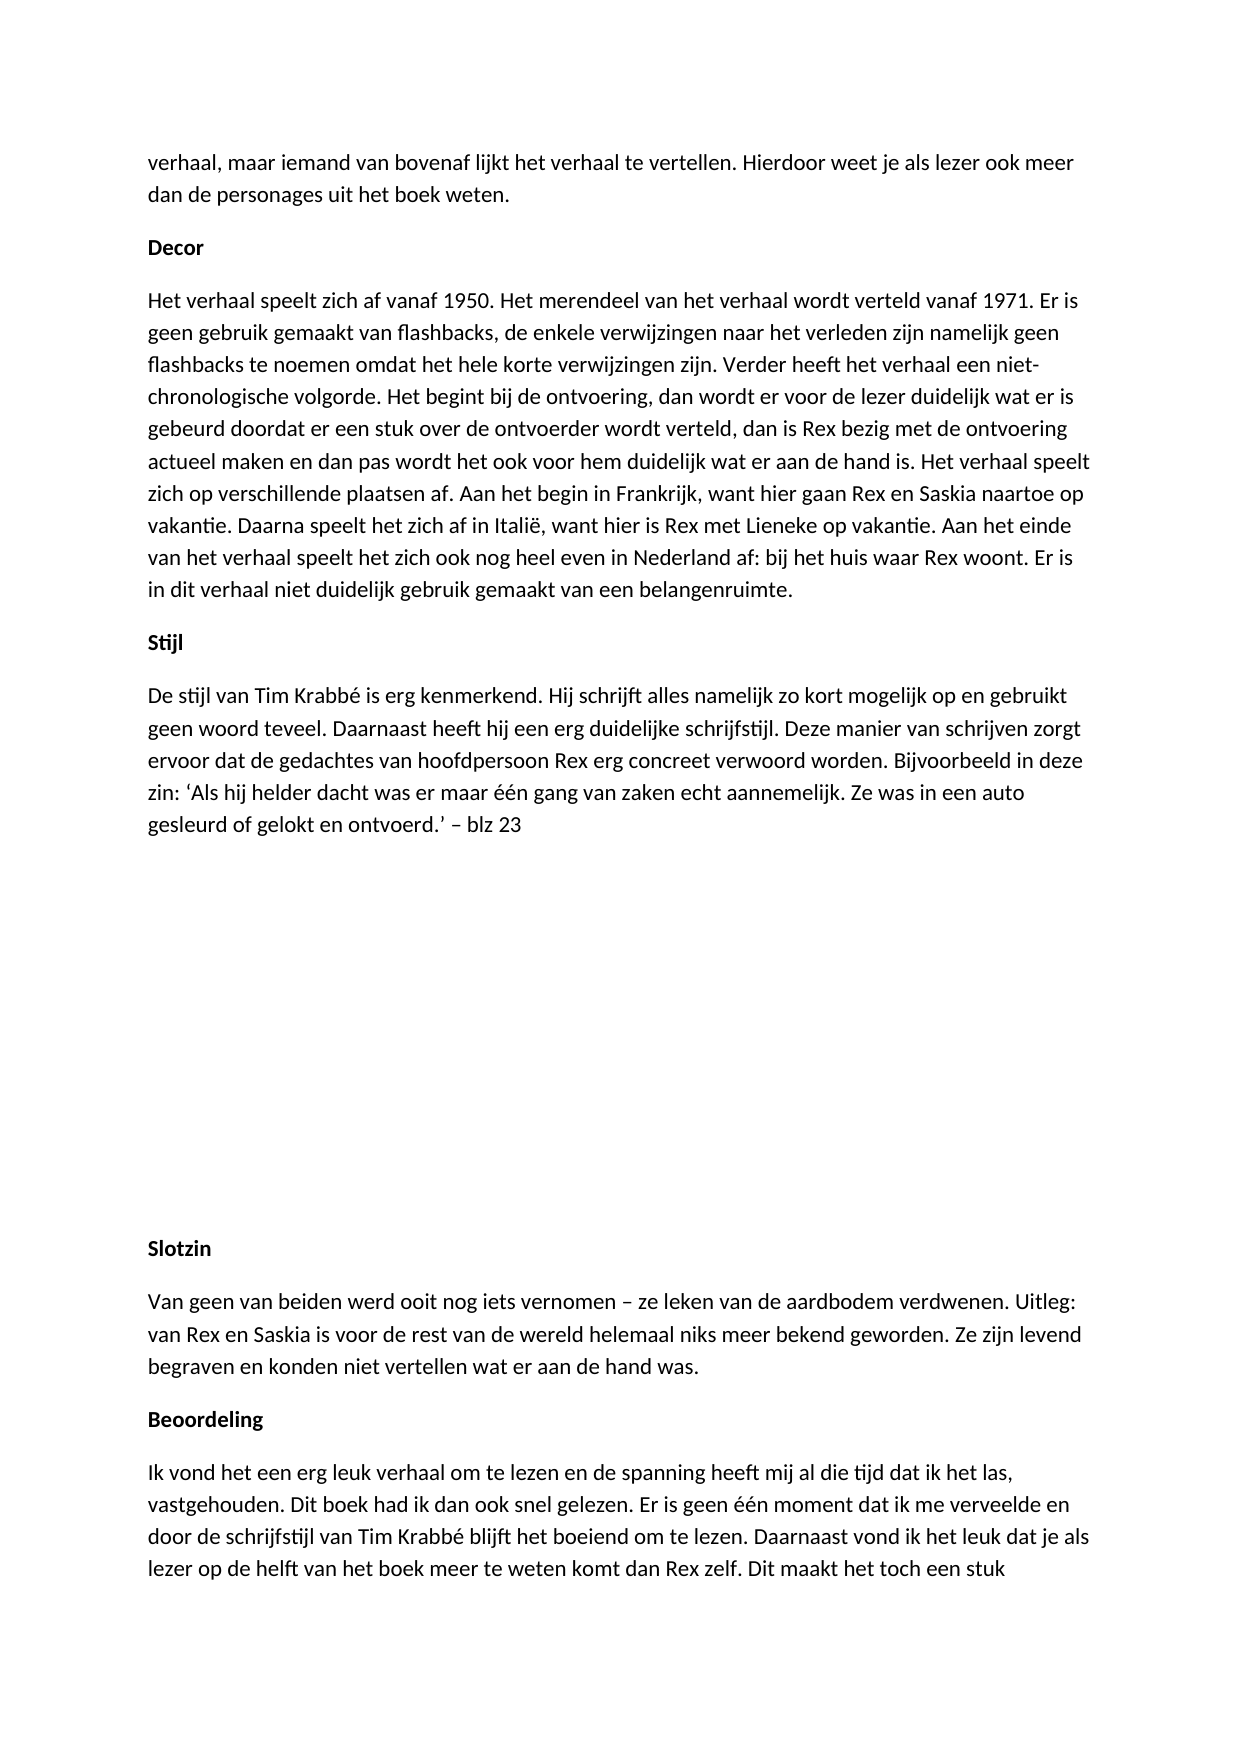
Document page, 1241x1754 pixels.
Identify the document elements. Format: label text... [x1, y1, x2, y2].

text Van geen van beiden werd ooit nog iets vernomen – ze leken van de aardbodem verdwenen. Uitleg: van Rex en Saskia is voor de rest van de wereld helemaal niks meer bekend geworden. Ze zijn levend begraven en konden niet vertellen wat er aan de hand was. [148, 1287, 1093, 1380]
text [148, 148, 1093, 208]
text De stijl van Tim Krabbé is erg kenmerkend. Hij schrijft alles namelijk zo kort mogelijk op en gebruikt geen woord teveel. Daarnaast heeft hij een erg duidelijke schrijfstijl. Deze manier van schrijven zorgt ervoor dat de gedachtes van hoofdpersoon Rex erg concreet verwoord worden. Bijvoorbeeld in deze zin: ‘Als hij helder dacht was er maar één gang van zaken echt aannemelijk. Ze was in een auto gesleurd of gelokt en ontvoerd.’ – blz 23 [148, 682, 1093, 838]
text Slotzin [148, 1234, 1093, 1262]
text Decor [148, 233, 1093, 261]
text Het verhaal speelt zich af vanaf 1950. Het merendeel van het verhaal wordt verteld vanaf 1971. Er is geen gebruik gemaakt van flashbacks, de enkele verwijzingen naar het verleden zijn namelijk geen flashbacks te noemen omdat het hele korte verwijzingen zijn. Verder heeft het verhaal een niet-chronologische volgorde. Het begint bij de ontvoering, dan wordt er voor de lezer duidelijk wat er is gebeurd doordat er een stuk over de ontvoerder wordt verteld, dan is Rex bezig met de ontvoering actueel maken en dan pas wordt het ook voor hem duidelijk wat er aan de hand is. Het verhaal speelt zich op verschillende plaatsen af. Aan het begin in Frankrijk, want hier gaan Rex en Saskia naartoe op vakantie. Daarna speelt het zich af in Italië, want hier is Rex met Lieneke op vakantie. Aan het einde van het verhaal speelt het zich ook nog heel even in Nederland af: bij het huis waar Rex woont. Er is in dit verhaal niet duidelijk gebruik gemaakt van een belangenruimte. [148, 286, 1093, 603]
text Stijl [148, 628, 1093, 657]
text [148, 1458, 1093, 1582]
text Beoordeling [148, 1405, 1093, 1433]
